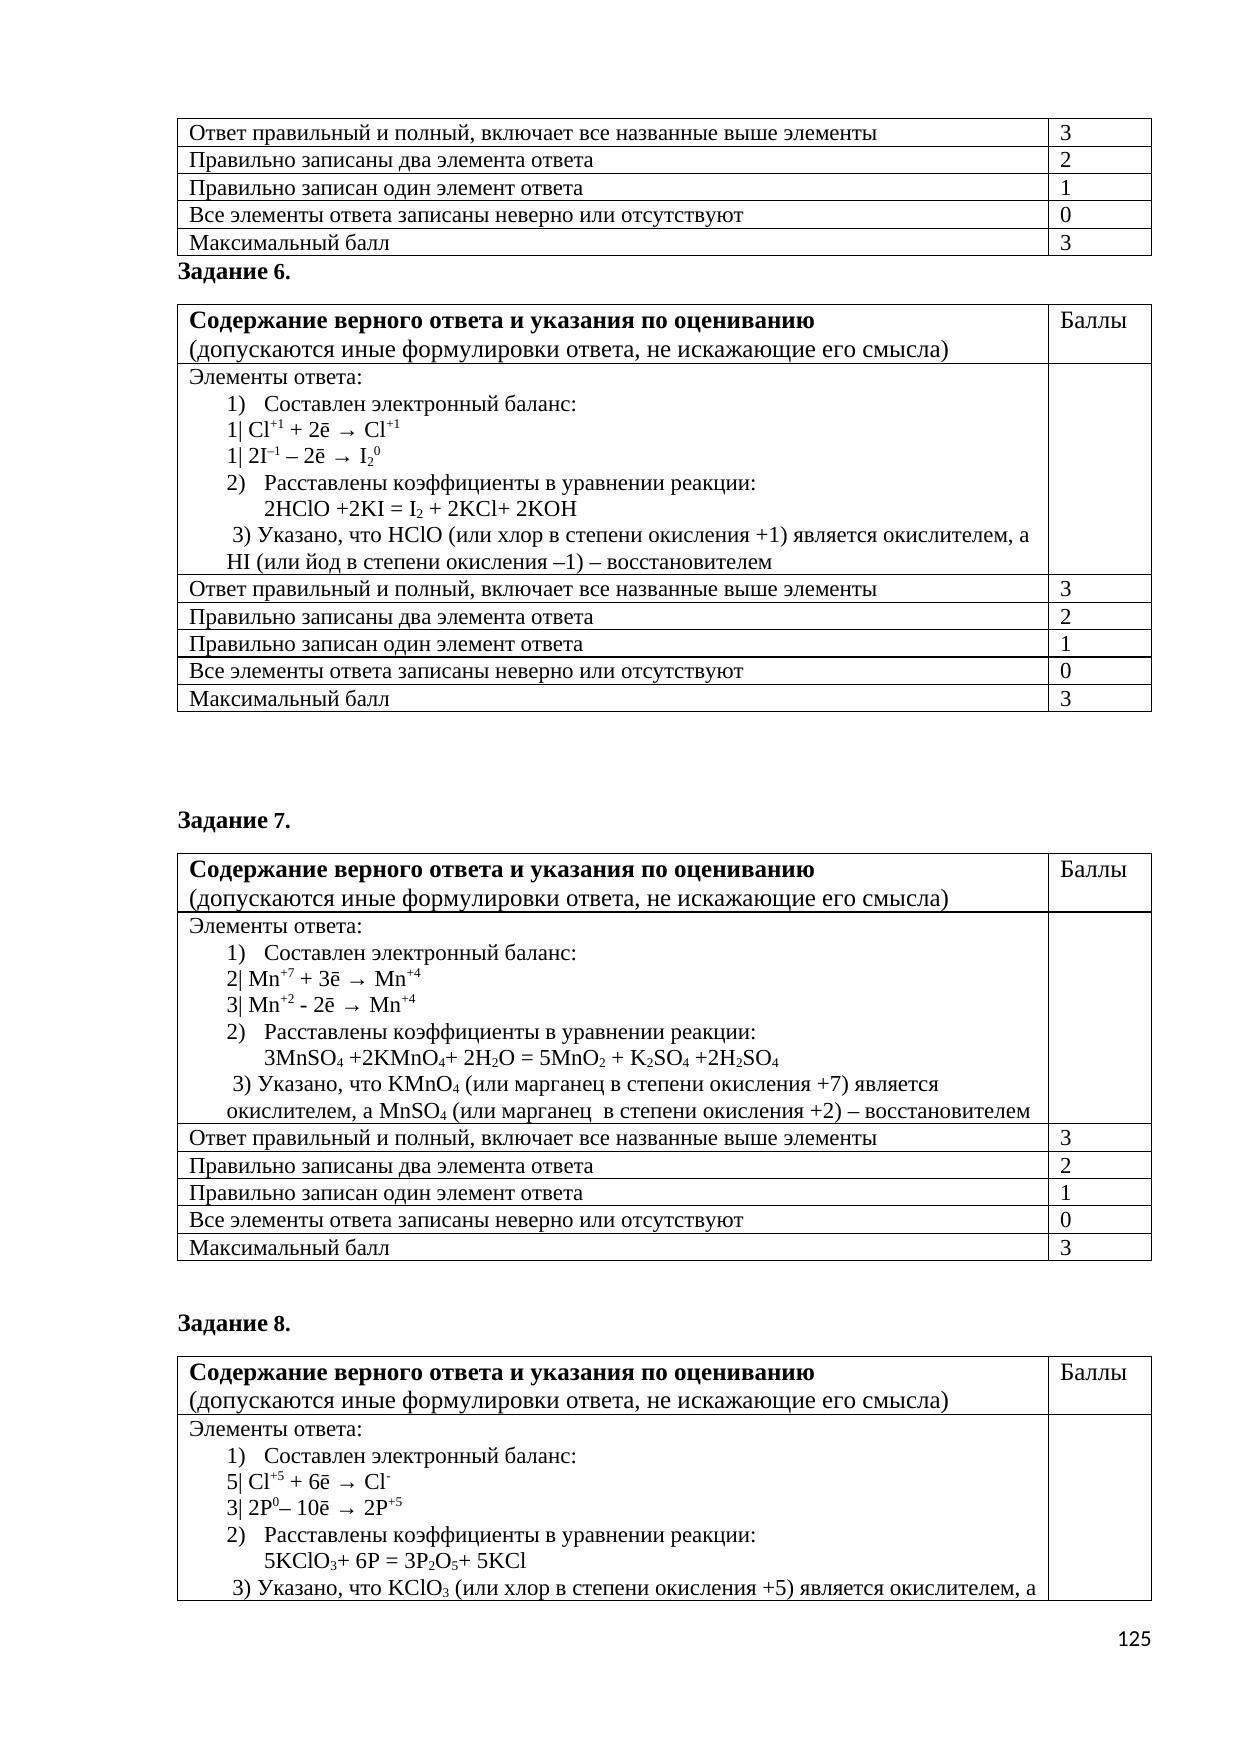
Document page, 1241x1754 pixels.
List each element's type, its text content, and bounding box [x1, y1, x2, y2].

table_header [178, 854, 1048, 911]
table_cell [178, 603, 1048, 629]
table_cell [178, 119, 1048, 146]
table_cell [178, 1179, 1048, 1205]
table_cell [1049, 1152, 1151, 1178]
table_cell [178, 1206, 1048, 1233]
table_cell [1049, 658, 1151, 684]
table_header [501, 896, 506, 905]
text Задание 7. [177, 805, 1152, 834]
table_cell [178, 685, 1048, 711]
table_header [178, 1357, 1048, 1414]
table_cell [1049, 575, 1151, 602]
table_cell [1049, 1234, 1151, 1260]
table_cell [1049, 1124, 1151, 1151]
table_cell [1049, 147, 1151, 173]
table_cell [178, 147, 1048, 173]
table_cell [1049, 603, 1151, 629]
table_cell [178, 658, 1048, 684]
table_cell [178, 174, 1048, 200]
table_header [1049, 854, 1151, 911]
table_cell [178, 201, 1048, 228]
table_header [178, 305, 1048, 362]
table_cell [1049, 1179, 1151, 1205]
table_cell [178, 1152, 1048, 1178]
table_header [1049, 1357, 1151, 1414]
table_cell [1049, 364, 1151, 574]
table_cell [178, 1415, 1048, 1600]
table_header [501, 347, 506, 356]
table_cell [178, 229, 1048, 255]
text Задание 6. [177, 256, 1152, 285]
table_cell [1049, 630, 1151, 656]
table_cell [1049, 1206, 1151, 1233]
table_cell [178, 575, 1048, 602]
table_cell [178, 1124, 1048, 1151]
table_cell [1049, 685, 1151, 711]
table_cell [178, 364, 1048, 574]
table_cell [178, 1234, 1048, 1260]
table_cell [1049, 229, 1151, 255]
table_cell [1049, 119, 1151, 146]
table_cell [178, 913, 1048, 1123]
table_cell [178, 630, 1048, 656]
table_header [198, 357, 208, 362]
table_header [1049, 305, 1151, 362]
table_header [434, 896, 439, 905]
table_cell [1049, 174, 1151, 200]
text Задание 8. [177, 1308, 1152, 1337]
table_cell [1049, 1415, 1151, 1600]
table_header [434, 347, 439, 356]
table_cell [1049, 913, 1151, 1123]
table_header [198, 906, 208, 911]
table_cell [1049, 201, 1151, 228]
